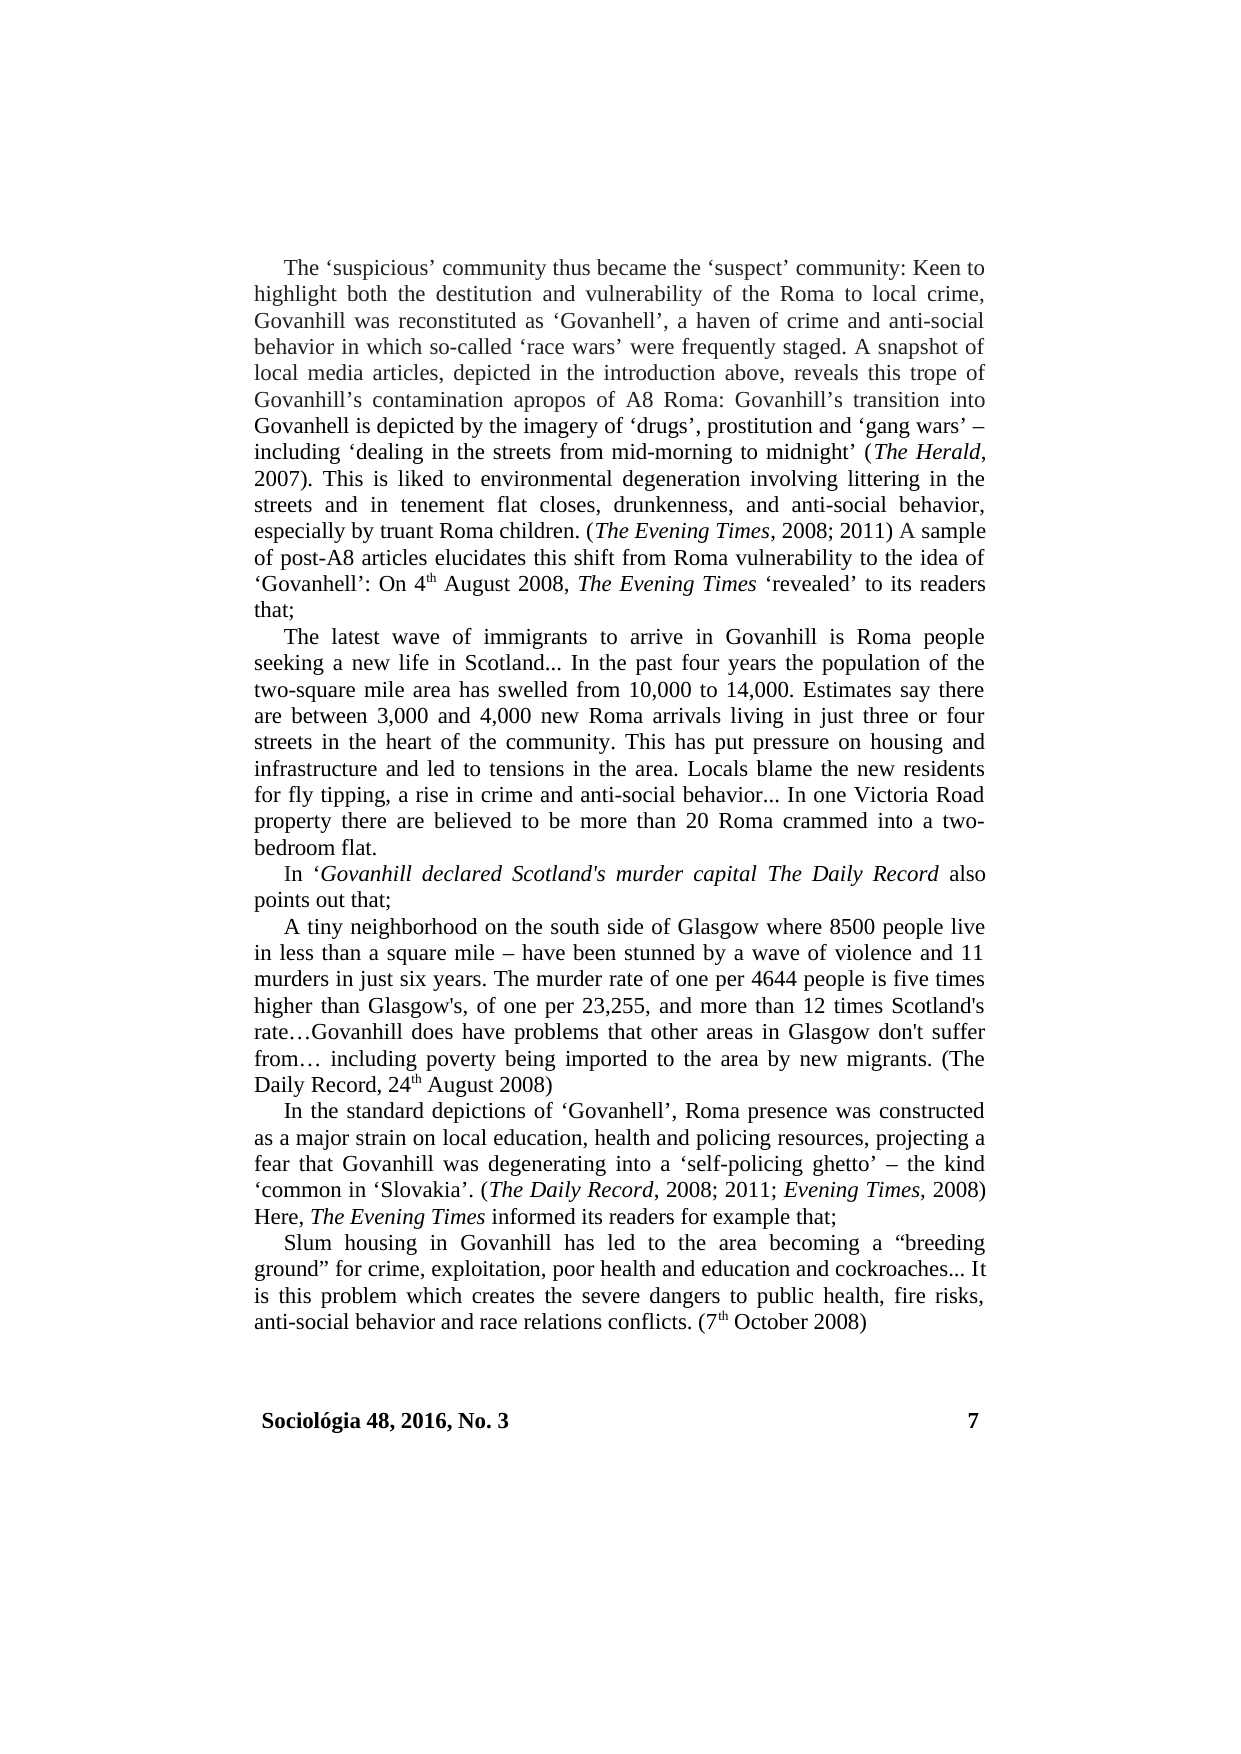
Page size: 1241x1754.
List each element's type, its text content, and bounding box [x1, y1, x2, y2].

text A tiny neighborhood on the south side of Glasgow where 8500 people live in less than a square mile – have been stunned by a wave of violence and 11 murders in just six years. The murder rate of one per 4644 people is five times higher than Glasgow's, of one per 23,255, and more than 12 times Scotland's rate…Govanhill does have problems that other areas in Glasgow don't suffer from… including poverty being imported to the area by new migrants. (The Daily Record, 24th August 2008) [254, 913, 986, 1097]
text In the standard depictions of ‘Govanhell’, Roma presence was constructed as a major strain on local education, health and policing resources, projecting a fear that Govanhill was degenerating into a ‘self-policing ghetto’ – the kind ‘common in ‘Slovakia’. (The Daily Record, 2008; 2011; Evening Times, 2008) Here, The Evening Times informed its readers for example that; [254, 1097, 986, 1229]
text In ‘Govanhill declared Scotland's murder capital The Daily Record also points out that; [254, 860, 986, 913]
text The ‘suspicious’ community thus became the ‘suspect’ community: Keen to highlight both the destitution and vulnerability of the Roma to local crime, Govanhill was reconstituted as ‘Govanhell’, a haven of crime and anti-social behavior in which so-called ‘race wars’ were frequently staged. A snapshot of local media articles, depicted in the introduction above, reveals this trope of Govanhill’s contamination apropos of A8 Roma: Govanhill’s transition into Govanhell is depicted by the imagery of ‘drugs’, prostitution and ‘gang wars’ – including ‘dealing in the streets from mid-morning to midnight’ (The Herald, 2007). This is liked to environmental degeneration involving littering in the streets and in tenement flat closes, drunkenness, and anti-social behavior, especially by truant Roma children. (The Evening Times, 2008; 2011) A sample of post-A8 articles elucidates this shift from Roma vulnerability to the idea of ‘Govanhell’: On 4th August 2008, The Evening Times ‘revealed’ to its readers that; [254, 254, 986, 623]
text Slum housing in Govanhill has led to the area becoming a “breeding ground” for crime, exploitation, poor health and education and cockroaches... It is this problem which creates the severe dangers to public health, fire risks, anti-social behavior and race relations conflicts. (7th October 2008) [254, 1229, 986, 1334]
text The latest wave of immigrants to arrive in Govanhill is Roma people seeking a new life in Scotland... In the past four years the population of the two-square mile area has swelled from 10,000 to 14,000. Estimates say there are between 3,000 and 4,000 new Roma arrivals living in just three or four streets in the heart of the community. This has put pressure on housing and infrastructure and led to tensions in the area. Locals blame the new residents for fly tipping, a rise in crime and anti-social behavior... In one Victoria Road property there are believed to be more than 20 Roma crammed into a two-bedroom flat. [254, 623, 986, 860]
